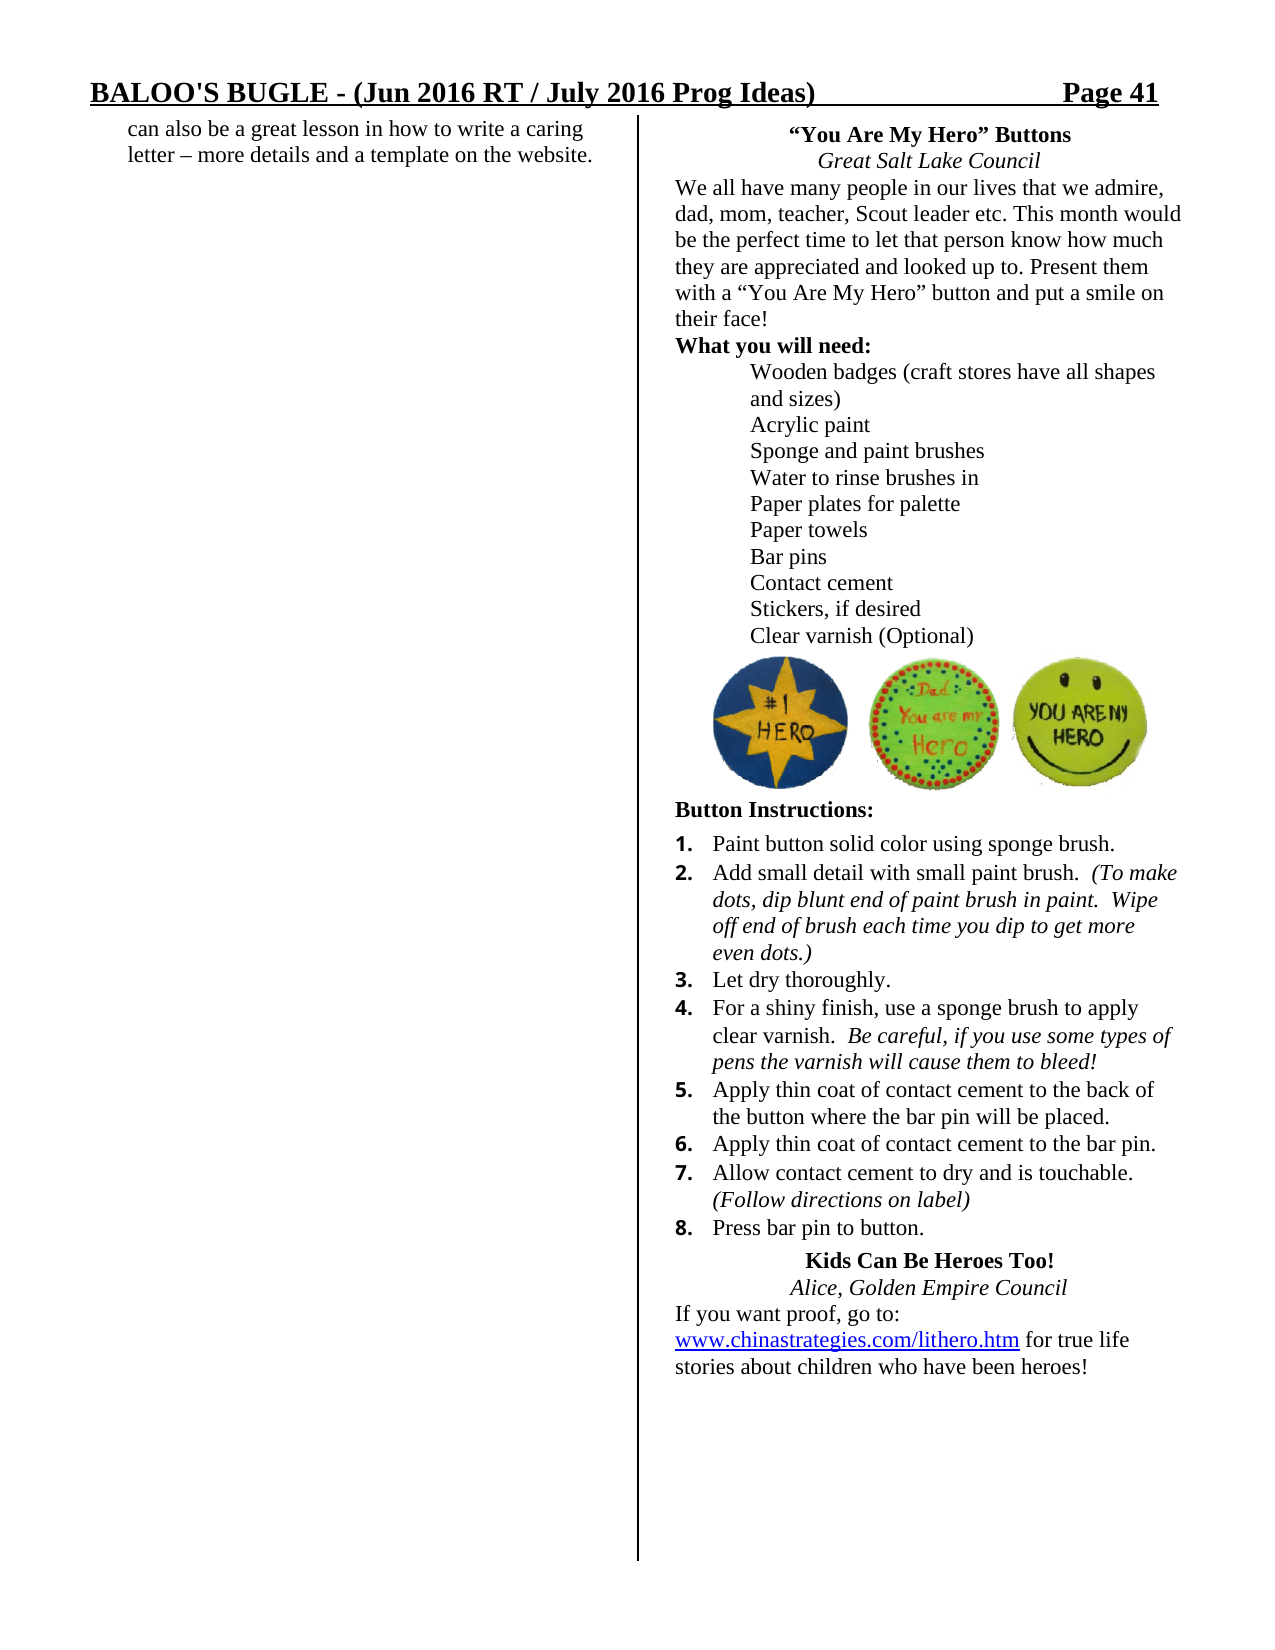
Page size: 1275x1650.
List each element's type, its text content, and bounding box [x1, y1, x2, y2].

text Clear varnish (Optional) [750, 622, 1185, 648]
text Bar pins [750, 543, 1185, 569]
text Wooden badges (craft stores have all shapes and sizes) [750, 358, 1185, 411]
list Allow contact cement to dry and is touchable. (Follow directions on label) [675, 1158, 1185, 1213]
list For a shiny finish, use a sponge brush to apply clear varnish. Be careful, if you use some types of pens the varnish will cause them to bleed! [675, 993, 1185, 1075]
text Paper plates for palette [750, 490, 1185, 516]
text Stickers, if desired [750, 595, 1185, 622]
list Let dry thoroughly. [675, 965, 1185, 993]
text Paper towels [750, 516, 1185, 543]
picture [705, 648, 1155, 797]
text Water to rinse brushes in [750, 464, 1185, 490]
list Press bar pin to button. [675, 1213, 1185, 1241]
text Button Instructions: [675, 797, 1185, 823]
list Add small detail with small paint brush. (To make dots, dip blunt end of paint brush in paint. Wipe off end of brush each time you dip to get more even dots.) [675, 858, 1185, 965]
text “You Are My Hero” Buttons [675, 121, 1185, 147]
text If you want proof, go to: www.chinastrategies.com/lithero.htm for true life stories about children who have been heroes! [675, 1300, 1185, 1379]
list Apply thin coat of contact cement to the back of the button where the bar pin will be placed. [675, 1075, 1185, 1129]
list Paint button solid color using sponge brush. [675, 829, 1185, 858]
text What you will need: [675, 332, 1185, 358]
text Alice, Golden Empire Council [675, 1274, 1185, 1300]
text Kids Can Be Heroes Too! [675, 1247, 1185, 1274]
text We all have many people in our lives that we admire, dad, mom, teacher, Scout leader etc. This month would be the perfect time to let that person know how much they are appreciated and looked up to. Present them with a “You Are My Hero” button and put a smile on their face! [675, 174, 1185, 332]
list Apply thin coat of contact cement to the bar pin. [675, 1129, 1185, 1158]
text Great Salt Lake Council [675, 147, 1185, 174]
text Sponge and paint brushes [750, 437, 1185, 464]
text Contact cement [750, 569, 1185, 595]
text Acrylic paint [750, 411, 1185, 437]
